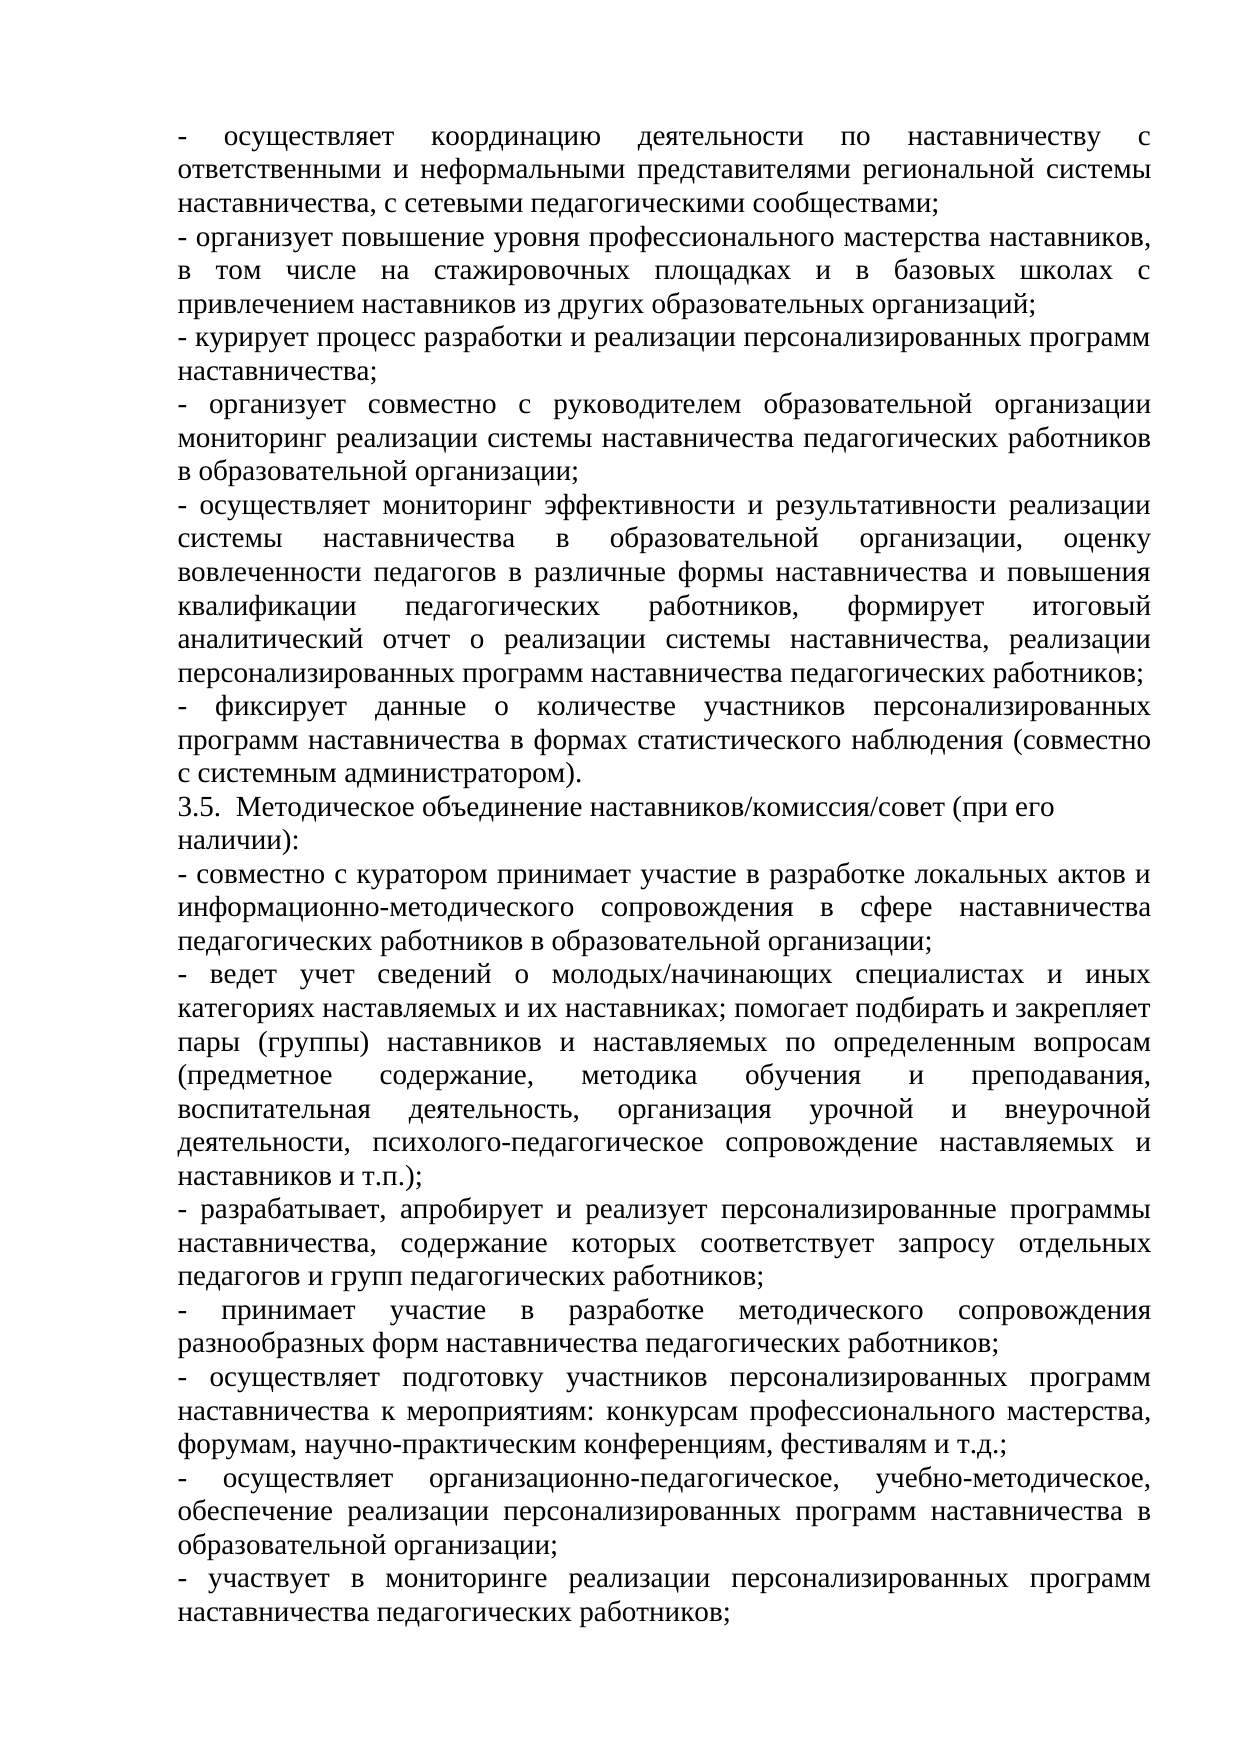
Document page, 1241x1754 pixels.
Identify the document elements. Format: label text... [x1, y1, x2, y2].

list - фиксирует данные о количестве участников персонализированных программ наставничества в формах статистического наблюдения (совместно с системным администратором). [177, 688, 1152, 789]
text - курирует процесс разработки и реализации персонализированных программ наставничества; [177, 319, 1152, 386]
text - осуществляет подготовку участников персонализированных программ наставничества к мероприятиям: конкурсам профессионального мастерства, форумам, научно-практическим конференциям, фестивалям и т.д.; [177, 1359, 1152, 1460]
text - организует повышение уровня профессионального мастерства наставников, в том числе на стажировочных площадках и в базовых школах с привлечением наставников из других образовательных организаций; [177, 219, 1152, 319]
text - осуществляет координацию деятельности по наставничеству с ответственными и неформальными представителями региональной системы наставничества, с сетевыми педагогическими сообществами; [177, 118, 1152, 219]
text - принимает участие в разработке методического сопровождения разнообразных форм наставничества педагогических работников; [177, 1292, 1152, 1359]
text - участвует в мониторинге реализации персонализированных программ наставничества педагогических работников; [177, 1560, 1152, 1627]
text - разрабатывает, апробирует и реализует персонализированные программы наставничества, содержание которых соответствует запросу отдельных педагогов и групп педагогических работников; [177, 1191, 1152, 1292]
text - совместно с куратором принимает участие в разработке локальных актов и информационно-методического сопровождения в сфере наставничества педагогических работников в образовательной организации; [177, 856, 1152, 957]
text - осуществляет организационно-педагогическое, учебно-методическое, обеспечение реализации персонализированных программ наставничества в образовательной организации; [177, 1460, 1152, 1560]
list - ведет учет сведений о молодых/начинающих специалистах и иных категориях наставляемых и их наставниках; помогает подбирать и закрепляет пары (группы) наставников и наставляемых по определенным вопросам (предметное содержание, методика обучения и преподавания, воспитательная деятельность, организация урочной и внеурочной деятельности, психолого-педагогическое сопровождение наставляемых и наставников и т.п.); [177, 957, 1152, 1191]
text - организует совместно с руководителем образовательной организации мониторинг реализации системы наставничества педагогических работников в образовательной организации; [177, 386, 1152, 487]
text - осуществляет мониторинг эффективности и результативности реализации системы наставничества в образовательной организации, оценку вовлеченности педагогов в различные формы наставничества и повышения квалификации педагогических работников, формирует итоговый аналитический отчет о реализации системы наставничества, реализации персонализированных программ наставничества педагогических работников; [177, 487, 1152, 688]
text 3.5. Методическое объединение наставников/комиссия/совет (при его наличии): [177, 789, 1152, 856]
